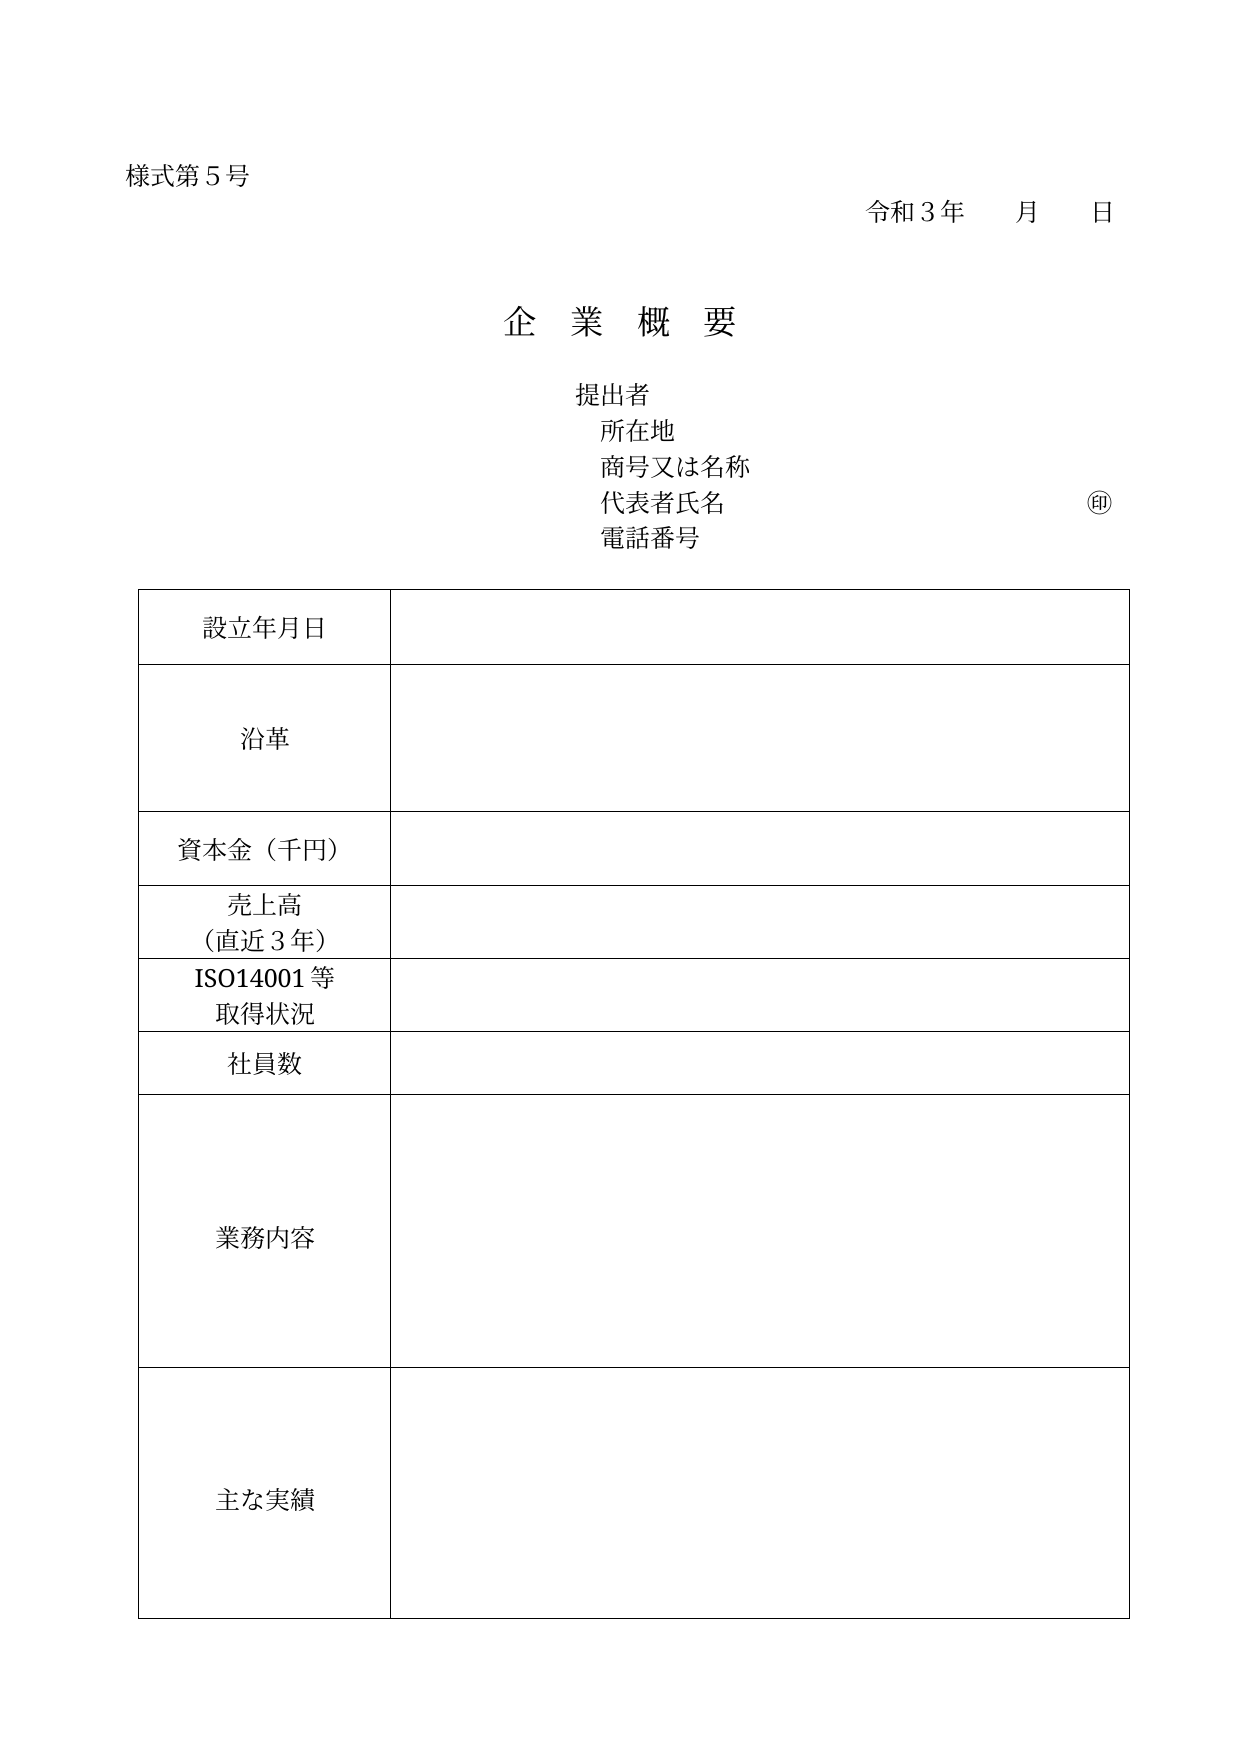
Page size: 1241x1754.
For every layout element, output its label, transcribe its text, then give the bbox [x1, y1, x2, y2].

text 令和３年 月 日 [125, 192, 1115, 228]
table_cell 業務内容 [139, 1095, 390, 1367]
table_header [391, 590, 1129, 663]
text 提出者 [125, 375, 1115, 411]
table_cell [391, 1368, 1129, 1617]
text 代表者氏名 ㊞ [125, 483, 1115, 519]
table_cell [391, 665, 1129, 811]
table_cell [391, 959, 1129, 1031]
table_cell 資本金（千円） [139, 812, 390, 885]
table_cell 沿革 [139, 665, 390, 811]
table_cell [391, 1095, 1129, 1367]
text 様式第５号 [125, 156, 1115, 192]
table_cell 売上高 （直近３年） [139, 886, 390, 958]
text 電話番号 [125, 519, 1115, 555]
table_cell [391, 886, 1129, 958]
text 商号又は名称 [125, 447, 1115, 483]
table_cell [391, 812, 1129, 885]
table_cell ISO14001等 取得状況 [139, 959, 390, 1031]
table_cell 主な実績 [139, 1368, 390, 1617]
table_cell 社員数 [139, 1032, 390, 1094]
table_cell [391, 1032, 1129, 1094]
table_header 設立年月日 [139, 590, 390, 663]
text 企 業 概 要 [125, 296, 1115, 344]
text 所在地 [125, 411, 1115, 447]
